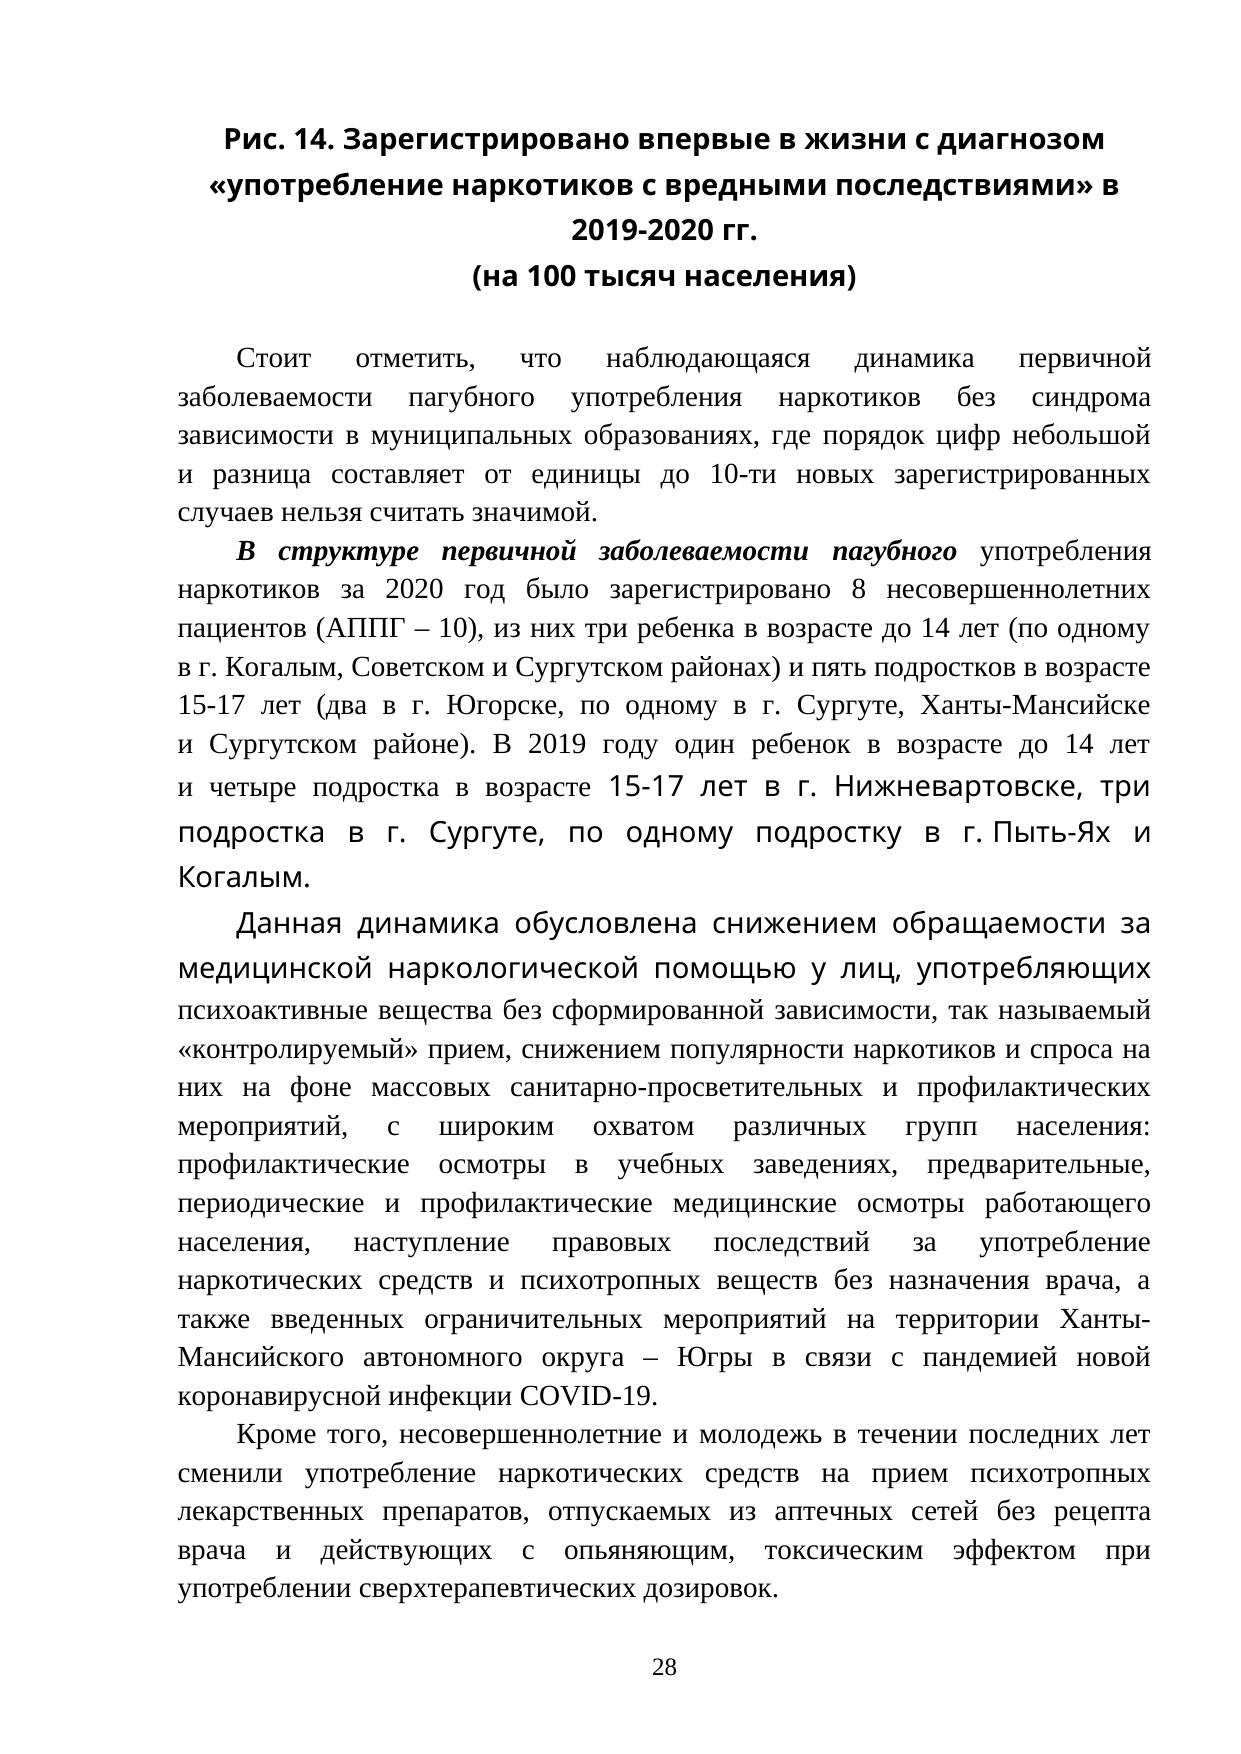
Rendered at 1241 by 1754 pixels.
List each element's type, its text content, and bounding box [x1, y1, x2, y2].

text Кроме того, несовершеннолетние и молодежь в течении последних лет сменили употребление наркотических средств на прием психотропных лекарственных препаратов, отпускаемых из аптечных сетей без рецепта врача и действующих с опьяняющим, токсическим эффектом при употреблении сверхтерапевтических дозировок. [177, 1416, 1152, 1604]
text Данная динамика обусловлена снижением обращаемости за медицинской наркологической помощью у лиц, употребляющих психоактивные вещества без сформированной зависимости, так называемый «контролируемый» прием, снижением популярности наркотиков и спроса на них на фоне массовых санитарно-просветительных и профилактических мероприятий, с широким охватом различных групп населения: профилактические осмотры в учебных заведениях, предварительные, периодические и профилактические медицинские осмотры работающего населения, наступление правовых последствий за употребление наркотических средств и психотропных веществ без назначения врача, а также введенных ограничительных мероприятий на территории Ханты-Мансийского автономного округа – Югры в связи с пандемией новой коронавирусной инфекции COVID-19. [177, 902, 1152, 1411]
text Рис. 14. Зарегистрировано впервые в жизни с диагнозом «употребление наркотиков с вредными последствиями» в 2019-2020 гг. [177, 118, 1152, 249]
text (на 100 тысяч населения) [177, 255, 1152, 295]
text В структуре первичной заболеваемости пагубного употребления наркотиков за 2020 год было зарегистрировано 8 несовершеннолетних пациентов (АППГ – 10), из них три ребенка в возрасте до 14 лет (по одному в г. Когалым, Советском и Сургутском районах) и пять подростков в возрасте 15-17 лет (два в г. Югорске, по одному в г. Сургуте, Ханты-Мансийске и Сургутском районе). В 2019 году один ребенок в возрасте до 14 лет и четыре подростка в возрасте 15-17 лет в г. Нижневартовске, три подростка в г. Сургуте, по одному подростку в г. Пыть-Ях и Когалым. [177, 533, 1152, 896]
text Стоит отметить, что наблюдающаяся динамика первичной заболеваемости пагубного употребления наркотиков без синдрома зависимости в муниципальных образованиях, где порядок цифр небольшой и разница составляет от единицы до 10-ти новых зарегистрированных случаев нельзя считать значимой. [177, 340, 1152, 528]
